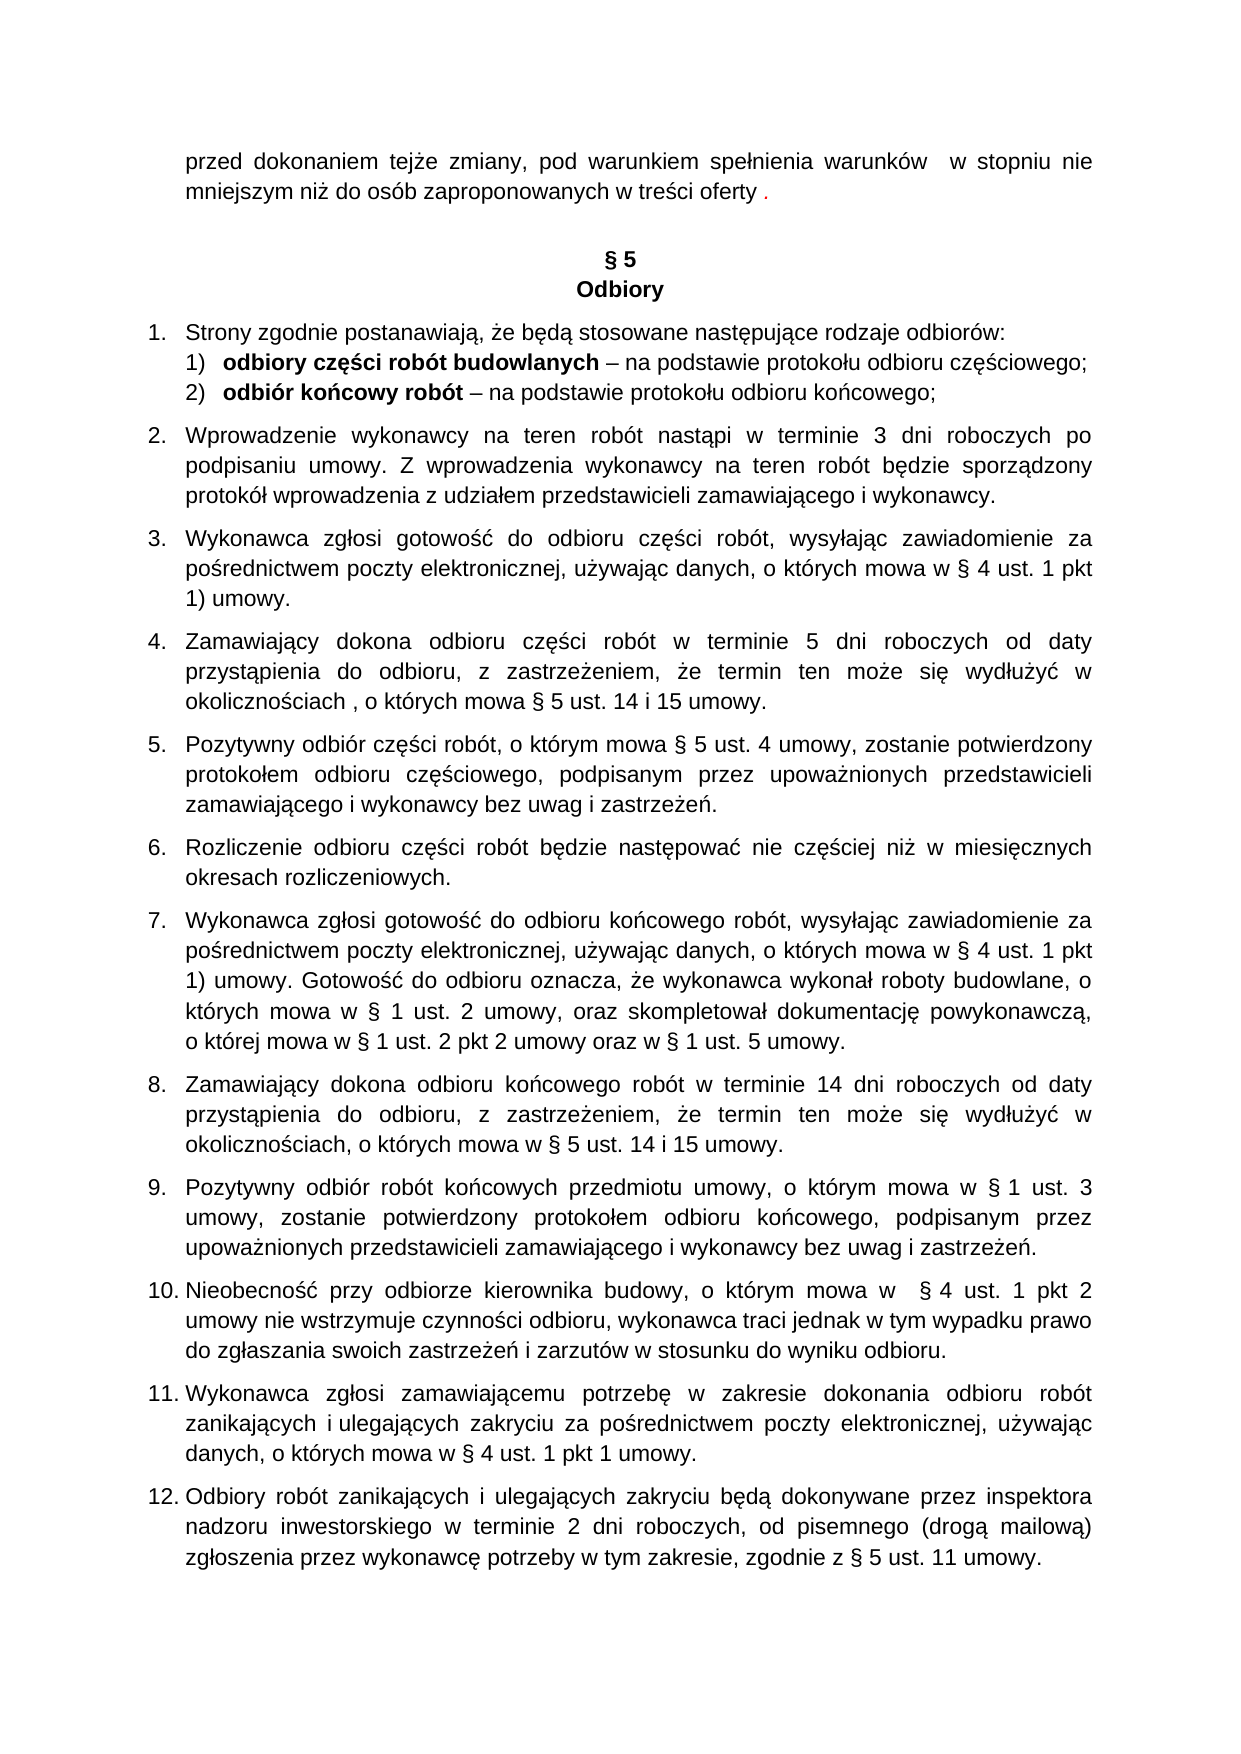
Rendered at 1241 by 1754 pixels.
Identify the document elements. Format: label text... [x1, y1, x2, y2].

list Wprowadzenie wykonawcy na teren robót nastąpi w terminie 3 dni roboczych po podpisaniu umowy. Z wprowadzenia wykonawcy na teren robót będzie sporządzony protokół wprowadzenia z udziałem przedstawicieli zamawiającego i wykonawcy. [148, 422, 1093, 508]
list Zamawiający dokona odbioru końcowego robót w terminie 14 dni roboczych od daty przystąpienia do odbioru, z zastrzeżeniem, że termin ten może się wydłużyć w okolicznościach, o których mowa w § 5 ust. 14 i 15 umowy. [148, 1071, 1093, 1157]
list Rozliczenie odbioru części robót będzie następować nie częściej niż w miesięcznych okresach rozliczeniowych. [148, 834, 1093, 891]
list odbiory części robót budowlanych – na podstawie protokołu odbioru częściowego; [185, 349, 1093, 375]
list Wykonawca zgłosi zamawiającemu potrzebę w zakresie dokonania odbioru robót zanikających i ulegających zakryciu za pośrednictwem poczty elektronicznej, używając danych, o których mowa w § 4 ust. 1 pkt 1 umowy. [148, 1380, 1093, 1467]
list Wykonawca zgłosi gotowość do odbioru części robót, wysyłając zawiadomienie za pośrednictwem poczty elektronicznej, używając danych, o których mowa w § 4 ust. 1 pkt 1) umowy. [148, 525, 1093, 611]
list Pozytywny odbiór robót końcowych przedmiotu umowy, o którym mowa w § 1 ust. 3 umowy, zostanie potwierdzony protokołem odbioru końcowego, podpisanym przez upoważnionych przedstawicieli zamawiającego i wykonawcy bez uwag i zastrzeżeń. [148, 1174, 1093, 1260]
text § 5 [148, 246, 1093, 272]
list odbiór końcowy robót – na podstawie protokołu odbioru końcowego; [185, 379, 1093, 405]
list Pozytywny odbiór części robót, o którym mowa § 5 ust. 4 umowy, zostanie potwierdzony protokołem odbioru częściowego, podpisanym przez upoważnionych przedstawicieli zamawiającego i wykonawcy bez uwag i zastrzeżeń. [148, 731, 1093, 818]
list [148, 148, 1093, 204]
text Odbiory [148, 276, 1093, 302]
list Zamawiający dokona odbioru części robót w terminie 5 dni roboczych od daty przystąpienia do odbioru, z zastrzeżeniem, że termin ten może się wydłużyć w okolicznościach , o których mowa § 5 ust. 14 i 15 umowy. [148, 628, 1093, 714]
list Wykonawca zgłosi gotowość do odbioru końcowego robót, wysyłając zawiadomienie za pośrednictwem poczty elektronicznej, używając danych, o których mowa w § 4 ust. 1 pkt 1) umowy. Gotowość do odbioru oznacza, że wykonawca wykonał roboty budowlane, o których mowa w § 1 ust. 2 umowy, oraz skompletował dokumentację powykonawczą, o której mowa w § 1 ust. 2 pkt 2 umowy oraz w § 1 ust. 5 umowy. [148, 907, 1093, 1054]
list Strony zgodnie postanawiają, że będą stosowane następujące rodzaje odbiorów: [148, 318, 1093, 345]
list Odbiory robót zanikających i ulegających zakryciu będą dokonywane przez inspektora nadzoru inwestorskiego w terminie 2 dni roboczych, od pisemnego (drogą mailową) zgłoszenia przez wykonawcę potrzeby w tym zakresie, zgodnie z § 5 ust. 11 umowy. [148, 1483, 1093, 1570]
list Nieobecność przy odbiorze kierownika budowy, o którym mowa w § 4 ust. 1 pkt 2 umowy nie wstrzymuje czynności odbioru, wykonawca traci jednak w tym wypadku prawo do zgłaszania swoich zastrzeżeń i zarzutów w stosunku do wyniku odbioru. [148, 1277, 1093, 1363]
